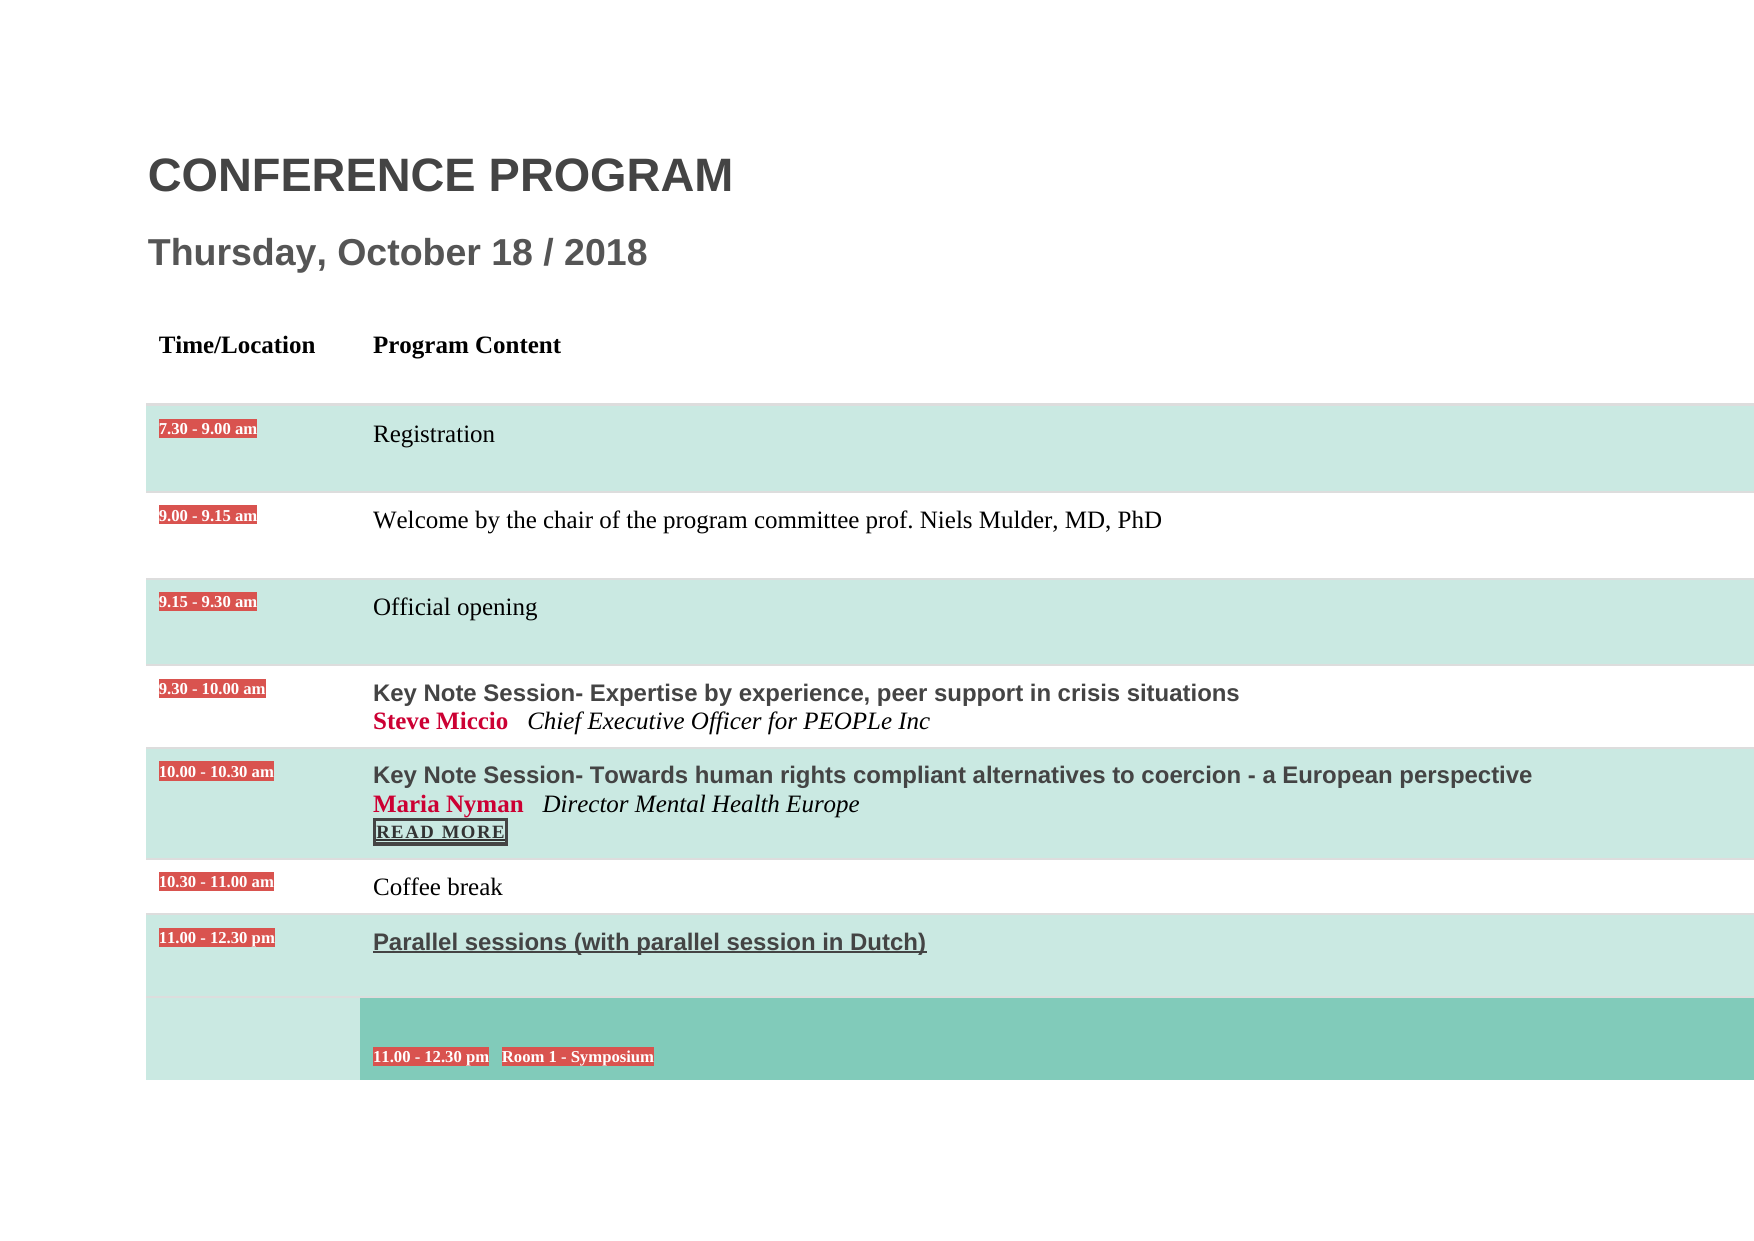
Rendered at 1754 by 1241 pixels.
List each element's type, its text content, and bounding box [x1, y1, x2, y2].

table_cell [360, 998, 1754, 1080]
table_cell Registration [360, 406, 1754, 491]
table_header Time/Location [146, 318, 360, 403]
table_cell Coffee break [360, 860, 1754, 913]
table_cell Key Note Session- Expertise by experience, peer support in crisis situations Steve Miccio Chief Executive Officer for PEOPLe Inc [360, 666, 1754, 747]
table_cell Official opening [360, 580, 1754, 664]
text Thursday, October 18 / 2018 [148, 230, 1606, 301]
table_header Program Content [360, 318, 1754, 403]
table_cell 9.30 - 10.00 am [146, 666, 360, 747]
table_cell 11.00 - 12.30 pm [146, 915, 360, 996]
table_cell 7.30 - 9.00 am [146, 406, 360, 491]
table_cell 10.30 - 11.00 am [146, 860, 360, 913]
text CONFERENCE PROGRAM [148, 148, 1606, 202]
table_cell Parallel sessions (with parallel session in Dutch) [360, 915, 1754, 996]
table_cell Key Note Session- Towards human rights compliant alternatives to coercion - a European perspective Maria Nyman Director Mental Health Europe READ MORE [360, 749, 1754, 858]
table_cell 10.00 - 10.30 am [146, 749, 360, 858]
table_cell 9.15 - 9.30 am [146, 580, 360, 664]
table_cell 9.00 - 9.15 am [146, 493, 360, 578]
table_cell [146, 998, 360, 1080]
table_cell Welcome by the chair of the program committee prof. Niels Mulder, MD, PhD [360, 493, 1754, 578]
